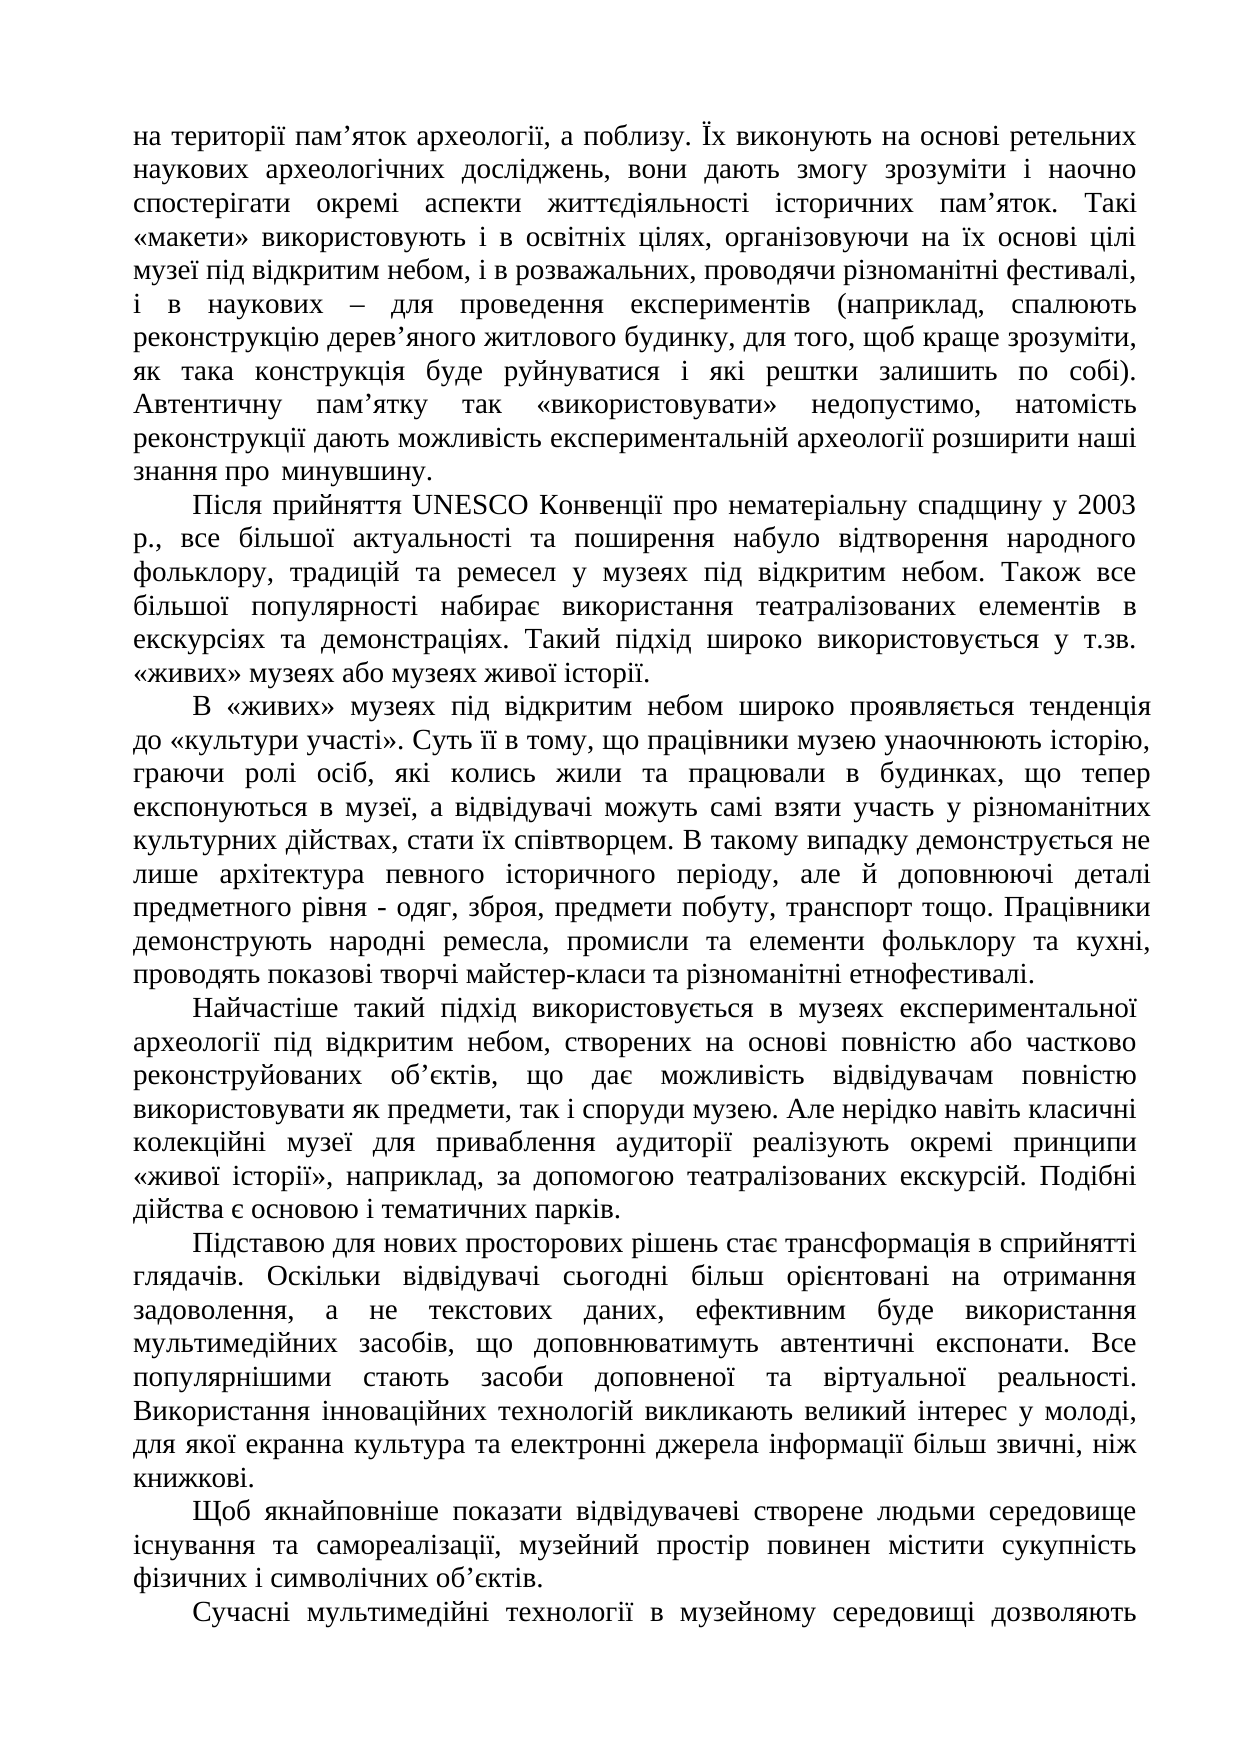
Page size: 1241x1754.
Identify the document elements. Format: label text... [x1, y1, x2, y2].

text Найчастіше такий підхід використовується в музеях експериментальної археології під відкритим небом, створених на основі повністю або частково реконструйованих об’єктів, що дає можливість відвідувачам повністю використовувати як предмети, так і споруди музею. Але нерідко навіть класичні колекційні музеї для приваблення аудиторії реалізують окремі принципи «живої історії», наприклад, за допомогою театралізованих екскурсій. Подібні дійства є основою і тематичних парків. [133, 990, 1138, 1225]
text Підставою для нових просторових рішень стає трансформація в сприйнятті глядачів. Оскільки відвідувачі сьогодні більш орієнтовані на отримання задоволення, а не текстових даних, ефективним буде використання мультимедійних засобів, що доповнюватимуть автентичні експонати. Все популярнішими стають засоби доповненої та віртуальної реальності. Використання інноваційних технологій викликають великий інтерес у молоді, для якої екранна культура та електронні джерела інформації більш звичні, ніж книжкові. [133, 1225, 1138, 1493]
text Щоб якнайповніше показати відвідувачеві створене людьми середовище існування та самореалізації, музейний простір повинен містити сукупність фізичних і символічних об’єктів. [133, 1493, 1137, 1594]
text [133, 1594, 1137, 1627]
text В «живих» музеях під відкритим небом широко проявляється тенденція до «культури участі». Суть її в тому, що працівники музею унаочнюють історію, граючи ролі осіб, які колись жили та працювали в будинках, що тепер експонуються в музеї, а відвідувачі можуть самі взяти участь у різноманітних культурних дійствах, стати їх співтворцем. В такому випадку демонструється не лише архітектура певного історичного періоду, але й доповнюючі деталі предметного рівня - одяг, зброя, предмети побуту, транспорт тощо. Працівники демонструють народні ремесла, промисли та елементи фольклору та кухні, проводять показові творчі майстер-класи та різноманітні етнофестивалі. [133, 688, 1152, 990]
text Після прийняття UNESCО Конвенції про нематеріальну спадщину у 2003 р., все більшої актуальності та поширення набуло відтворення народного фольклору, традицій та ремесел у музеях під відкритим небом. Також все більшої популярності набирає використання театралізованих елементів в екскурсіях та демонстраціях. Такий підхід широко використовується у т.зв. «живих» музеях або музеях живої історії. [133, 487, 1137, 688]
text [133, 118, 1138, 487]
